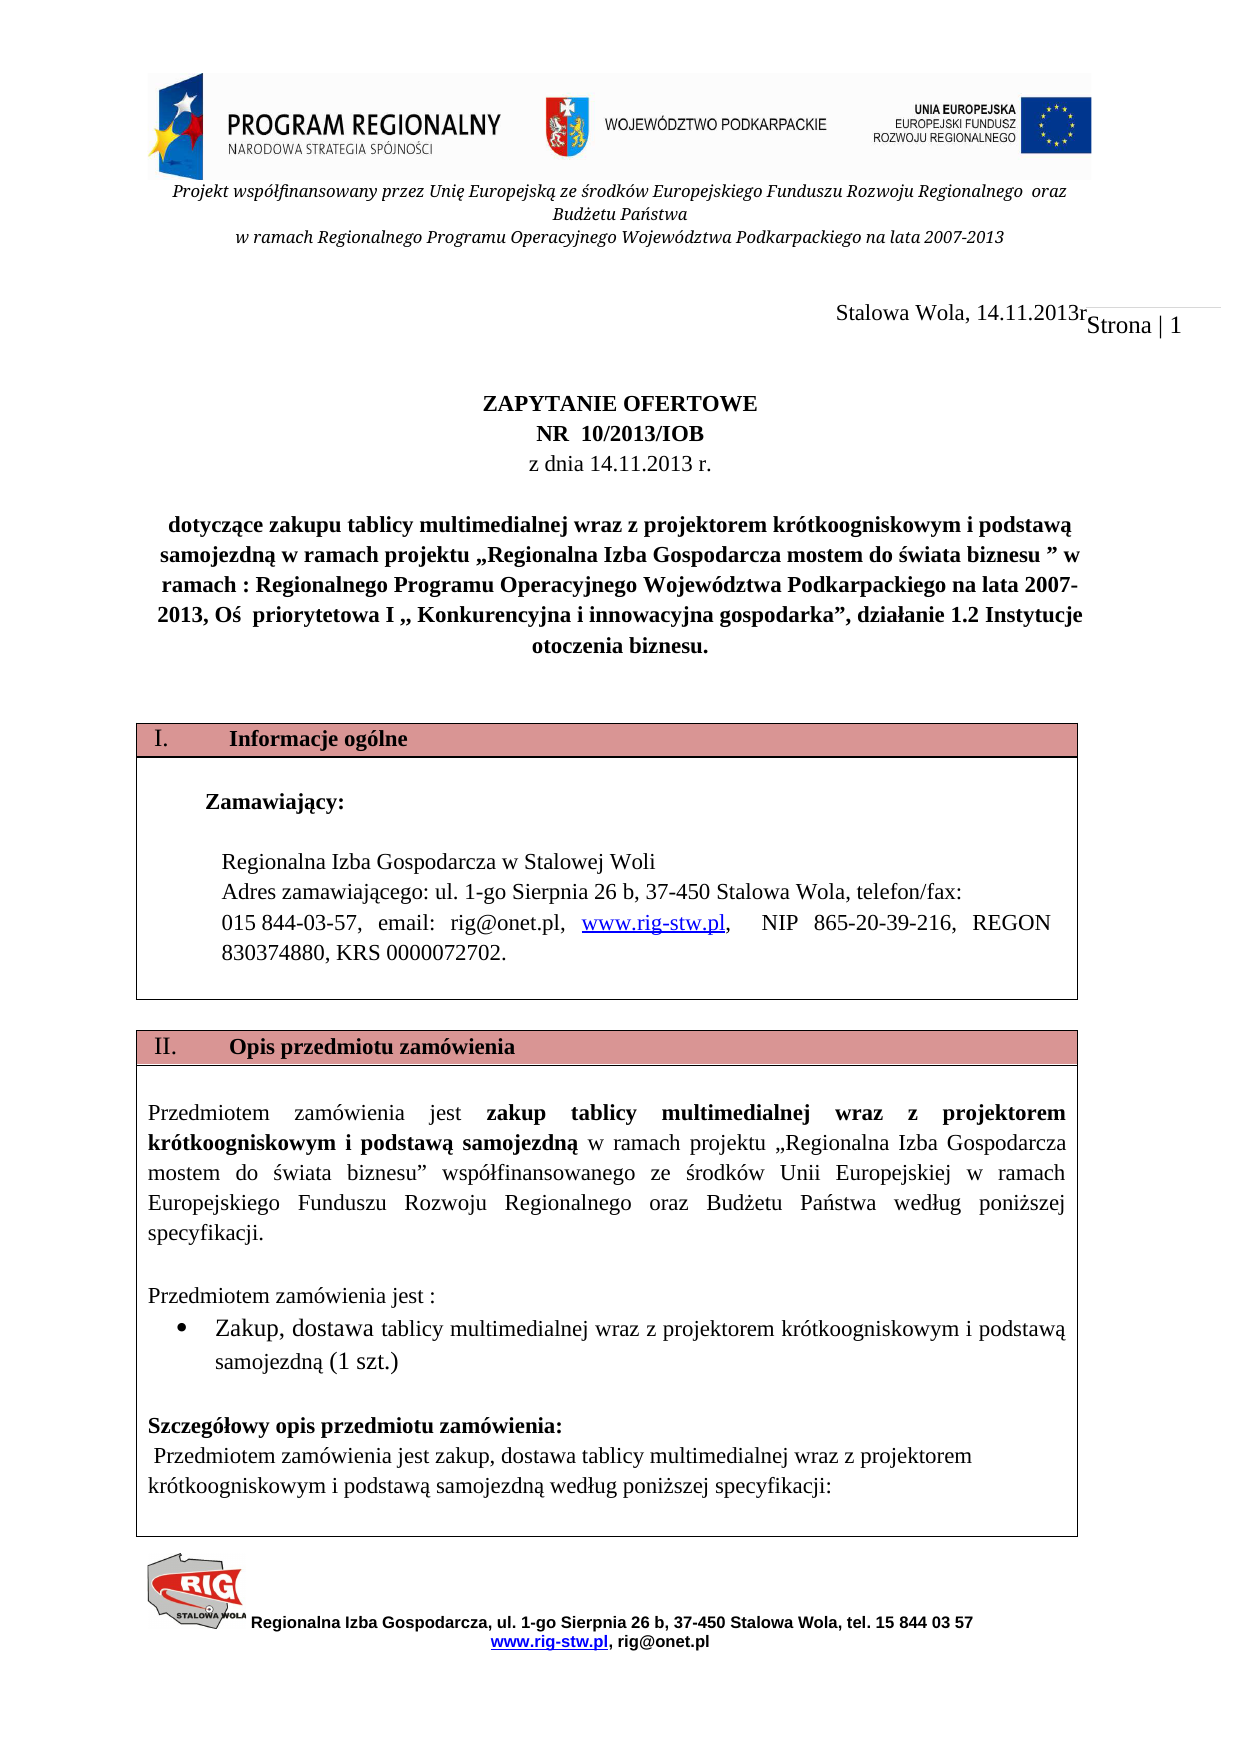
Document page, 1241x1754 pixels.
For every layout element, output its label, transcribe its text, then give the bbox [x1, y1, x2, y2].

text NR 10/2013/IOB [148, 420, 1093, 447]
text ZAPYTANIE OFERTOWE [148, 390, 1093, 416]
table_header Informacje ogólne [137, 724, 1077, 756]
text z dnia 14.11.2013 r. [148, 451, 1093, 477]
text Stalowa Wola, 14.11.2013r. [148, 299, 1093, 326]
picture [147, 1553, 247, 1629]
table_header Opis przedmiotu zamówienia [137, 1031, 1077, 1064]
text dotyczące zakupu tablicy multimedialnej wraz z projektorem krótkoogniskowym i podstawą samojezdną w ramach projektu „Regionalna Izba Gospodarcza mostem do świata biznesu ” w ramach : Regionalnego Programu Operacyjnego Województwa Podkarpackiego na lata 2007-2013, Oś priorytetowa I ,, Konkurencyjna i innowacyjna gospodarka”, działanie 1.2 Instytucje otoczenia biznesu. [148, 511, 1093, 658]
table_cell Zamawiający: Regionalna Izba Gospodarcza w Stalowej Woli Adres zamawiającego: ul. 1-go Sierpnia 26 b, 37-450 Stalowa Wola, telefon/fax: 015 844-03-57, email: rig@onet.pl, www.rig-stw.pl, NIP 865-20-39-216, REGON 830374880, KRS 0000072702. [137, 758, 1077, 999]
